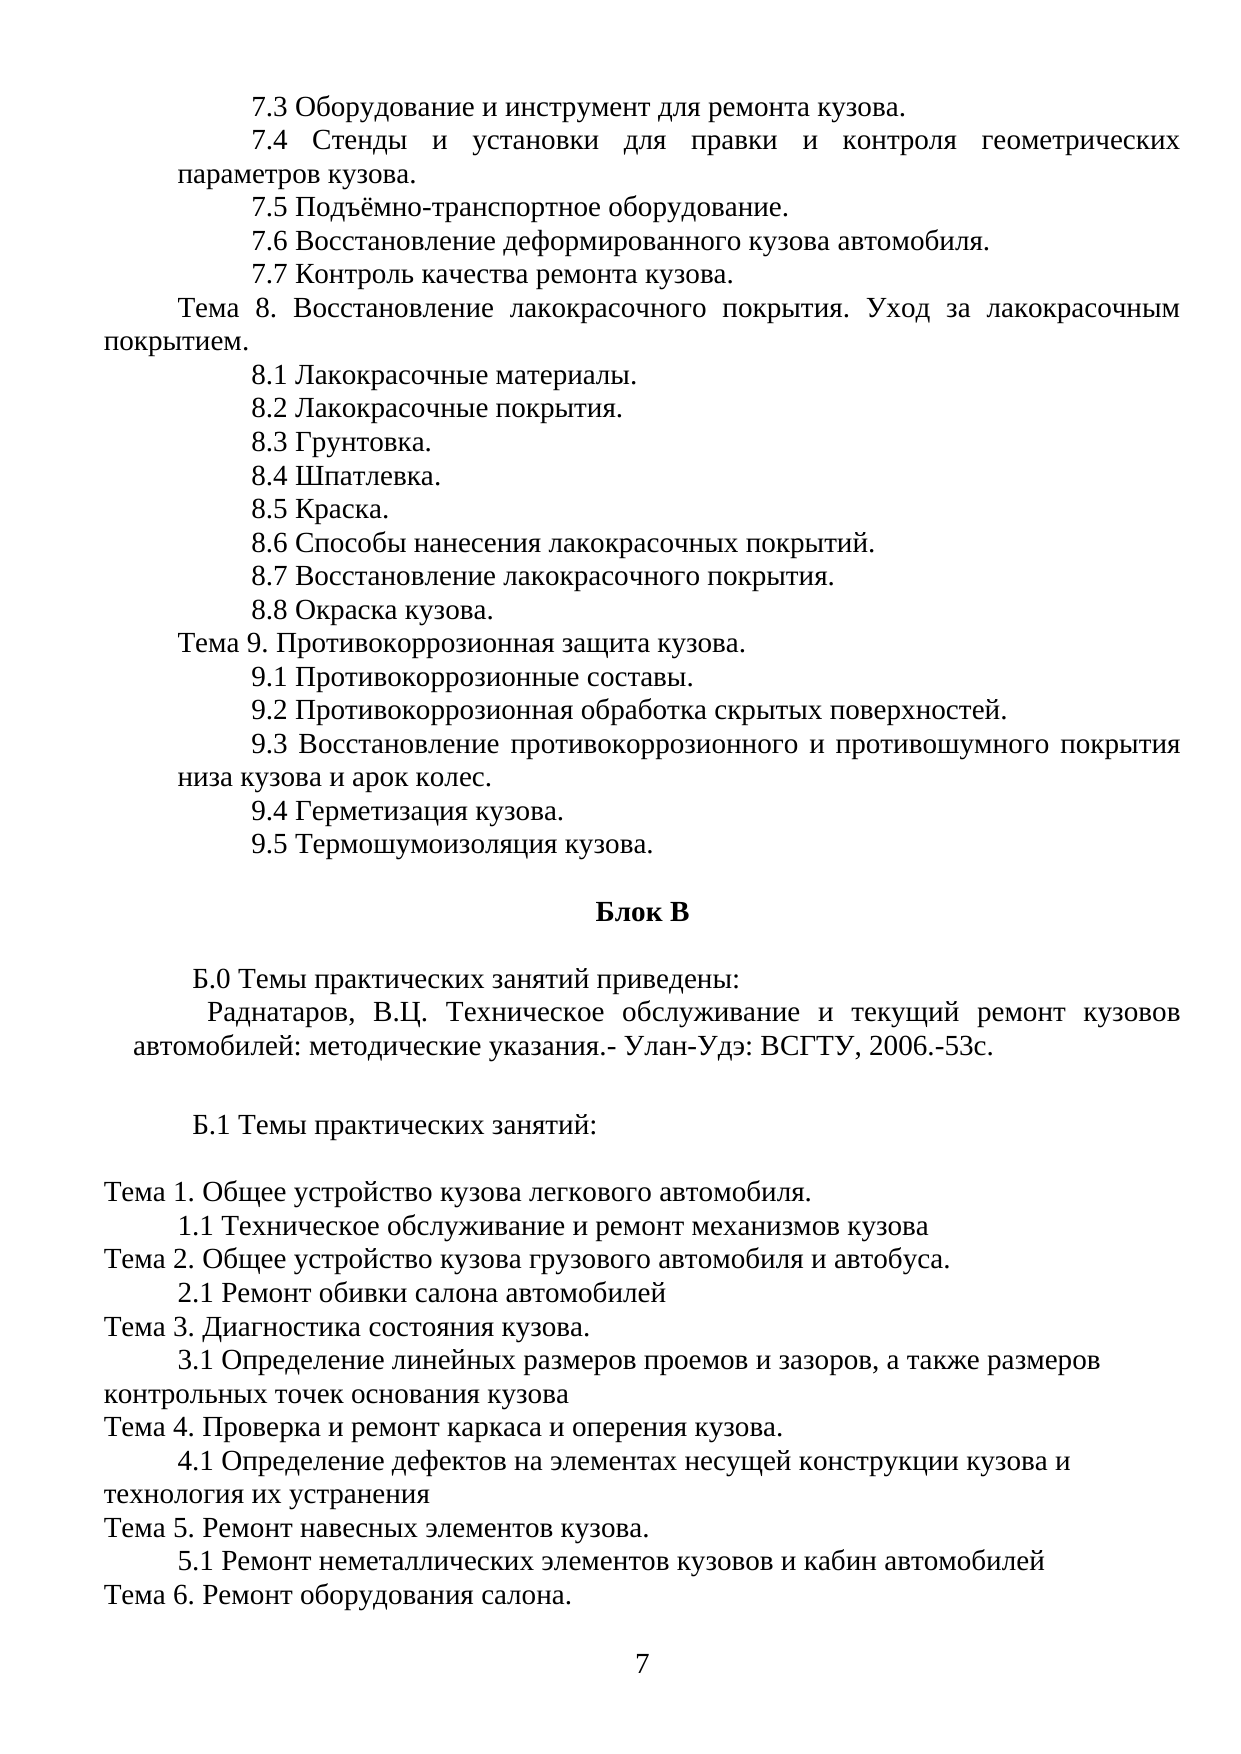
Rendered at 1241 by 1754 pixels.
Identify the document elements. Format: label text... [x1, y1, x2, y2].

text 5.1 Ремонт неметаллических элементов кузовов и кабин автомобилей [103, 1543, 1181, 1577]
text 7.3 Оборудование и инструмент для ремонта кузова. [177, 89, 1181, 122]
text Тема 5. Ремонт навесных элементов кузова. [103, 1510, 1181, 1543]
text 7.6 Восстановление деформированного кузова автомобиля. [177, 223, 1181, 256]
text 9.5 Термошумоизоляция кузова. [177, 827, 1181, 860]
text Тема 9. Противокоррозионная защита кузова. [103, 625, 1181, 659]
text 8.4 Шпатлевка. [177, 458, 1181, 491]
text 1.1 Техническое обслуживание и ремонт механизмов кузова [103, 1208, 1181, 1242]
text 8.6 Способы нанесения лакокрасочных покрытий. [177, 525, 1181, 558]
text Тема 1. Общее устройство кузова легкового автомобиля. [103, 1174, 1181, 1208]
text Раднатаров, В.Ц. Техническое обслуживание и текущий ремонт кузовов автомобилей: методические указания.- Улан-Удэ: ВСГТУ, 2006.-53с. [133, 994, 1181, 1061]
text Тема 4. Проверка и ремонт каркаса и оперения кузова. [103, 1409, 1181, 1443]
text 8.1 Лакокрасочные материалы. [177, 357, 1181, 391]
text Тема 6. Ремонт оборудования салона. [103, 1577, 1181, 1611]
text 8.2 Лакокрасочные покрытия. [177, 391, 1181, 424]
text Б.1 Темы практических занятий: [103, 1107, 1181, 1141]
text 9.2 Противокоррозионная обработка скрытых поверхностей. [177, 692, 1181, 726]
text Тема 3. Диагностика состояния кузова. [103, 1309, 1181, 1342]
text 9.4 Герметизация кузова. [177, 793, 1181, 827]
text 7.5 Подъёмно-транспортное оборудование. [177, 189, 1181, 223]
text 7.4 Стенды и установки для правки и контроля геометрических параметров кузова. [177, 122, 1181, 189]
text Тема 2. Общее устройство кузова грузового автомобиля и автобуса. [103, 1242, 1181, 1275]
text 8.3 Грунтовка. [177, 424, 1181, 458]
text 3.1 Определение линейных размеров проемов и зазоров, а также размеров контрольных точек основания кузова [103, 1342, 1181, 1409]
text 9.3 Восстановление противокоррозионного и противошумного покрытия низа кузова и арок колес. [177, 726, 1181, 793]
text 9.1 Противокоррозионные составы. [177, 659, 1181, 692]
text 8.5 Краска. [177, 491, 1181, 525]
text 4.1 Определение дефектов на элементах несущей конструкции кузова и технология их устранения [103, 1443, 1181, 1510]
text 8.7 Восстановление лакокрасочного покрытия. [177, 558, 1181, 592]
text 8.8 Окраска кузова. [177, 592, 1181, 625]
text 7.7 Контроль качества ремонта кузова. [177, 256, 1181, 290]
text 2.1 Ремонт обивки салона автомобилей [103, 1275, 1181, 1309]
text Блок B [103, 894, 1181, 927]
text Тема 8. Восстановление лакокрасочного покрытия. Уход за лакокрасочным покрытием. [103, 290, 1181, 357]
text Б.0 Темы практических занятий приведены: [103, 961, 1181, 994]
